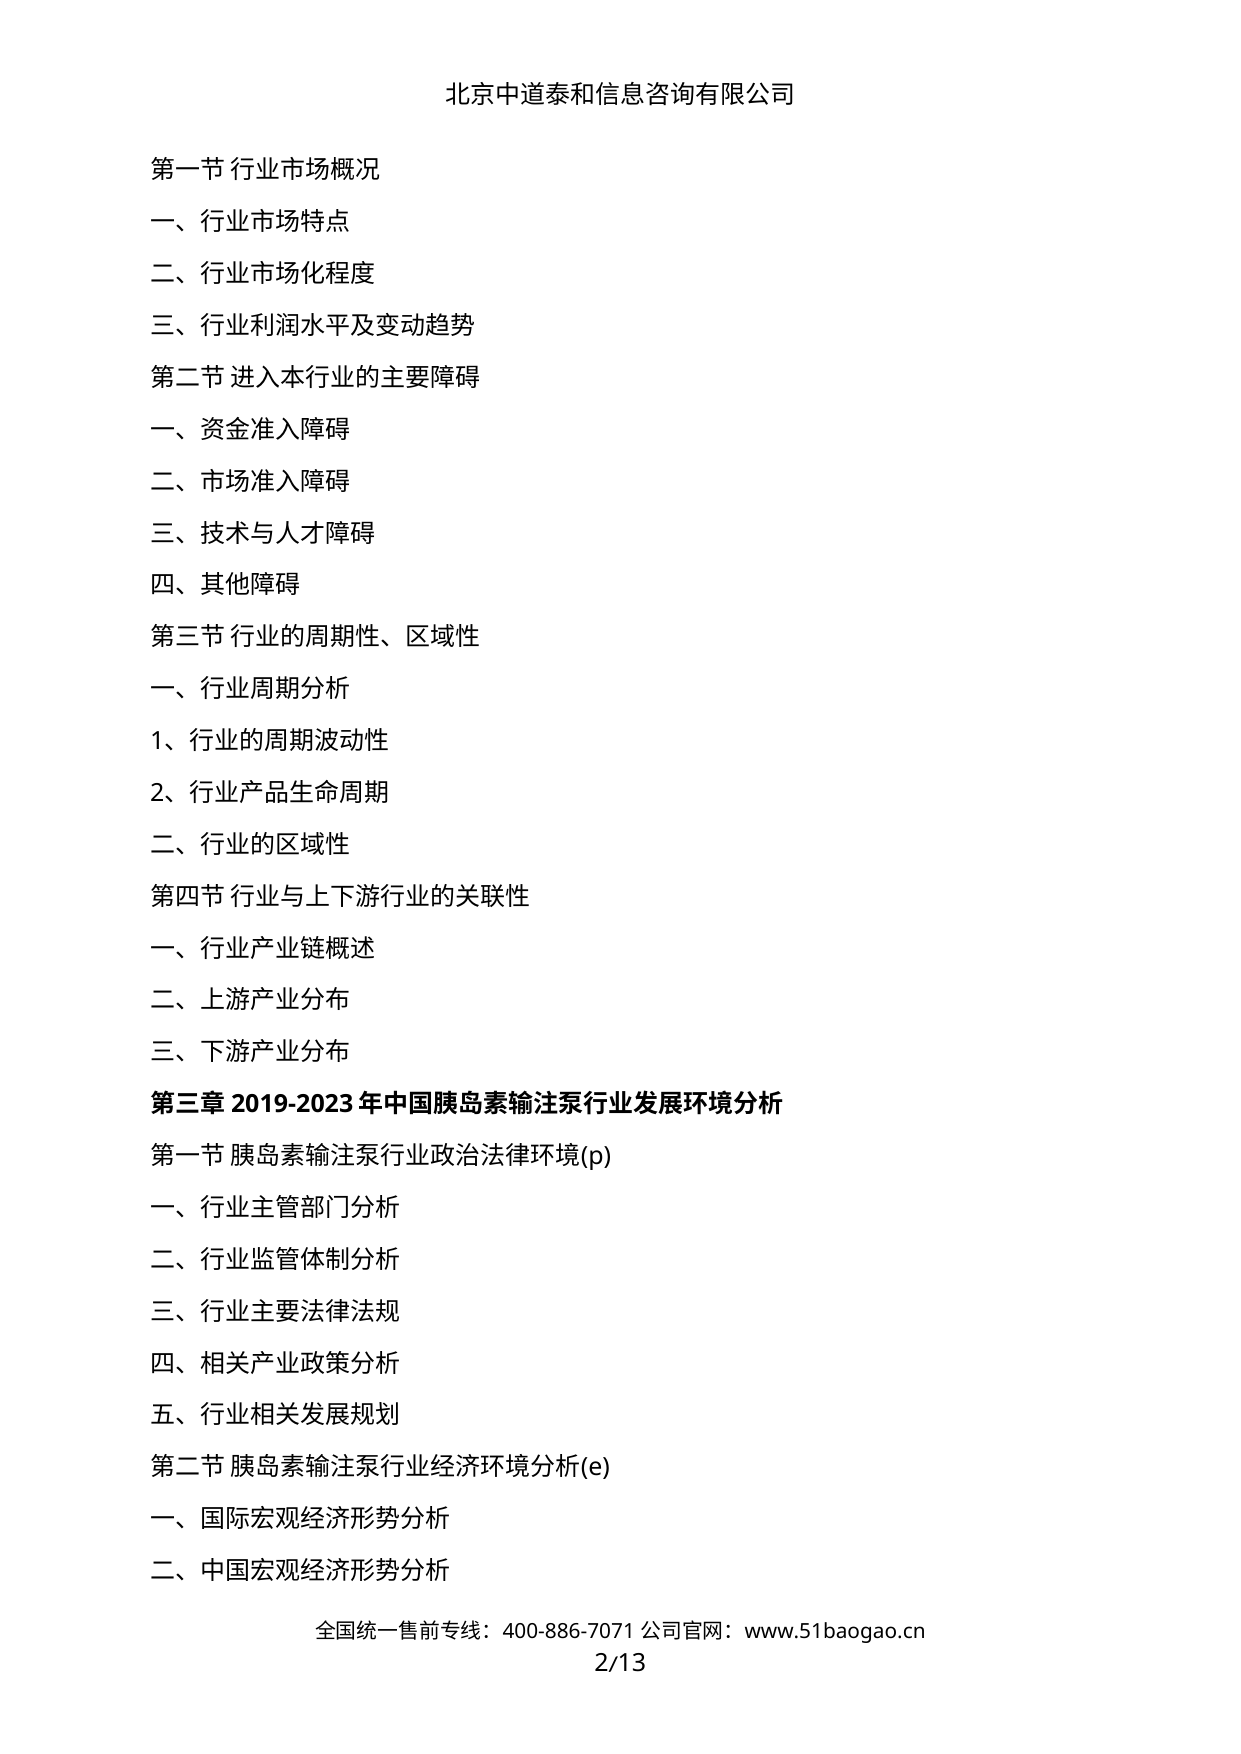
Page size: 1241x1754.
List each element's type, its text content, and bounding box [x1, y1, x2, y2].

text 四、其他障碍 [150, 565, 1090, 601]
text 二、行业监管体制分析 [150, 1239, 1090, 1276]
text 二、中国宏观经济形势分析 [150, 1551, 1090, 1587]
text 三、行业利润水平及变动趋势 [150, 306, 1090, 342]
text 第三节 行业的周期性、区域性 [150, 617, 1090, 653]
text 二、上游产业分布 [150, 980, 1090, 1016]
text 五、行业相关发展规划 [150, 1395, 1090, 1431]
text 二、行业的区域性 [150, 824, 1090, 861]
text 第一节 胰岛素输注泵行业政治法律环境(p) [150, 1136, 1090, 1172]
text 一、行业周期分析 [150, 669, 1090, 705]
text 一、国际宏观经济形势分析 [150, 1499, 1090, 1535]
text 第二节 胰岛素输注泵行业经济环境分析(e) [150, 1447, 1090, 1483]
text 1、行业的周期波动性 [150, 721, 1090, 757]
text 第三章 2019-2023年中国胰岛素输注泵行业发展环境分析 [150, 1084, 1090, 1120]
text 第二节 进入本行业的主要障碍 [150, 357, 1090, 394]
text 四、相关产业政策分析 [150, 1343, 1090, 1379]
text 三、下游产业分布 [150, 1032, 1090, 1068]
text 一、资金准入障碍 [150, 409, 1090, 446]
text 一、行业产业链概述 [150, 928, 1090, 964]
text 一、行业市场特点 [150, 202, 1090, 238]
text 二、行业市场化程度 [150, 254, 1090, 290]
text 2、行业产品生命周期 [150, 772, 1090, 809]
text 第一节 行业市场概况 [150, 150, 1090, 186]
text 一、行业主管部门分析 [150, 1187, 1090, 1224]
text 第四节 行业与上下游行业的关联性 [150, 876, 1090, 912]
text 三、行业主要法律法规 [150, 1291, 1090, 1327]
text 二、市场准入障碍 [150, 461, 1090, 497]
text 三、技术与人才障碍 [150, 513, 1090, 549]
